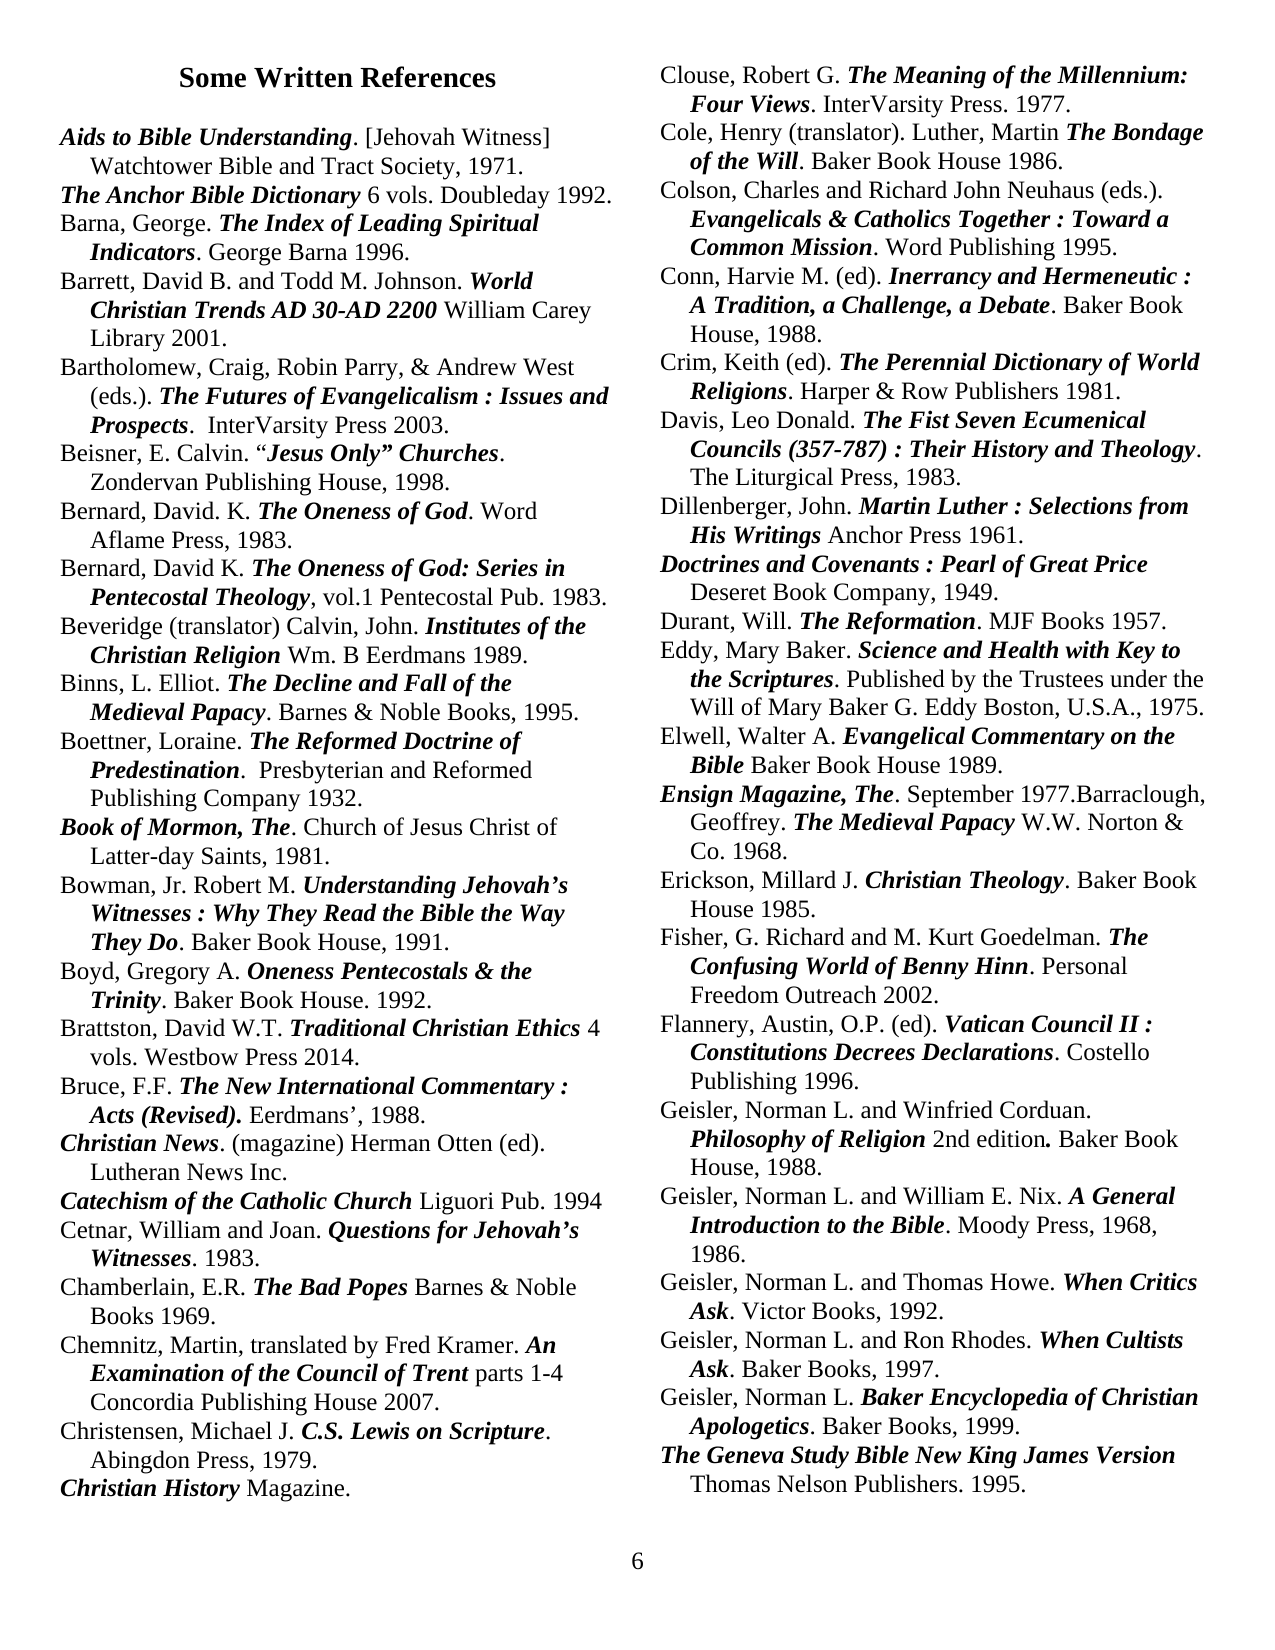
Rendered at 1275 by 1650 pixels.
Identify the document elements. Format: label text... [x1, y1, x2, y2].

text Crim, Keith (ed). The Perennial Dictionary of World Religions. Harper & Row Publishers 1981. [660, 347, 1215, 405]
text Cetnar, William and Joan. Questions for Jehovah’s Witnesses. 1983. [60, 1215, 615, 1272]
text Bernard, David K. The Oneness of God: Series in Pentecostal Theology, vol.1 Pentecostal Pub. 1983. [60, 553, 615, 611]
text Durant, Will. The Reformation. MJF Books 1957. [660, 606, 1215, 635]
text Beveridge (translator) Calvin, John. Institutes of the Christian Religion Wm. B Eerdmans 1989. [60, 611, 615, 668]
text Chamberlain, E.R. The Bad Popes Barnes & Noble Books 1969. [60, 1272, 615, 1330]
text Cole, Henry (translator). Luther, Martin The Bondage of the Will. Baker Book House 1986. [660, 117, 1215, 175]
text , Harvie M. (ed). Inerrancy and Hermeneutic : A Tradition, a Challenge, a Debate. Baker Book House, 1988. [660, 261, 1215, 347]
text , Martin, translated by Fred Kramer. An Examination of the Council of Trent parts 1-4 Concordia Publishing House 2007. [60, 1330, 615, 1416]
text Bernard, David. K. The Oneness of God. Word Aflame Press, 1983. [60, 496, 615, 553]
text Bruce, F.F. The New International Commentary : Acts (Revised). Eerdmans’, 1988. [60, 1071, 615, 1128]
text Geisler, Norman L. and Thomas Howe. When Critics Ask. Victor Books, 1992. [660, 1267, 1215, 1325]
text Geisler, Norman L. and Winfried Corduan. Philosophy of Religion 2nd edition. Baker Book House, 1988. [660, 1095, 1215, 1181]
text Boettner, Loraine. The Reformed Doctrine of Predestination. Presbyterian and Reformed Publishing Company 1932. [60, 726, 615, 812]
text Geisler, Norman L. and Ron Rhodes. When Cultists Ask. Baker Books, 1997. [660, 1325, 1215, 1382]
text Clouse, Robert G. The Meaning of the Millennium: Four Views. InterVarsity Press. 1977. [660, 60, 1215, 117]
text Catechism of the Catholic Church Liguori Pub. 1994 [60, 1186, 615, 1215]
text Erickson, Millard J. Christian Theology. Baker Book House 1985. [660, 865, 1215, 922]
text Eddy, Mary Baker. Science and Health with Key to the Scriptures. Published by the Trustees under the Will of Mary Baker G. Eddy Boston, , 1975. [660, 635, 1215, 721]
text Fisher, G. Richard and M. Kurt Goedelman. The Confusing World of Benny Hinn. Personal Freedom Outreach 2002. [660, 922, 1215, 1009]
text Christian History Magazine. [60, 1473, 615, 1502]
text Barna, George. The Index of Leading Spiritual Indicators. George Barna 1996. [60, 208, 615, 266]
text Boyd, Gregory A. Oneness Pentecostals & the Trinity. Baker Book House. 1992. [60, 956, 615, 1013]
text Geisler, Norman L. and William E. Nix. A General Introduction to the Bible. Moody Press, 1968, 1986. [660, 1181, 1215, 1267]
text Doctrines and Covenants : of Great Price Deseret Book Company, 1949. [660, 549, 1215, 606]
text Aids to Bible Understanding. [Jehovah Witness] Watchtower Bible and Tract Society, 1971. [60, 122, 615, 180]
text The Study Bible New King James Version Thomas Nelson Publishers. 1995. [660, 1440, 1215, 1497]
text Book of Mormon, The. Church of Jesus Christ of Latter-day Saints, 1981. [60, 812, 615, 870]
text Geisler, Norman L. Baker Encyclopedia of Christian Apologetics. Baker Books, 1999. [660, 1382, 1215, 1440]
text Barrett, David B. and Todd M. Johnson. World Christian Trends AD 30-AD 2200 William Carey Library 2001. [60, 266, 615, 352]
text Elwell, Walter A. Evangelical Commentary on the Bible Baker Book House 1989. [660, 721, 1215, 779]
text Christensen, Michael J. C.S. Lewis on Scripture. Abingdon Press, 1979. [60, 1416, 615, 1473]
text Ensign Magazine, The. September 1977.Barraclough, Geoffrey. The Medieval Papacy W.W. Norton & Co. 1968. [660, 779, 1215, 865]
text Christian News. (magazine) Herman Otten (ed). Lutheran News Inc. [60, 1128, 615, 1186]
text Some Written References [60, 60, 615, 93]
text Dillenberger, John. Martin Luther : Selections from His Writings Anchor Press 1961. [660, 491, 1215, 549]
text Bowman, Jr. Robert M. Understanding Jehovah’s Witnesses : Why They Read the Bible the Way They Do. Baker Book House, 1991. [60, 870, 615, 956]
text Beisner, E. Calvin. “Jesus Only” Churches. Zondervan Publishing House, 1998. [60, 438, 615, 496]
text Davis, Leo Donald. The Fist Seven Ecumenical Councils (357-787) : Their History and Theology. The Liturgical Press, 1983. [660, 405, 1215, 491]
text Bartholomew, Craig, Robin Parry, & Andrew West (eds.). The Futures of Evangelicalism : Issues and Prospects. InterVarsity Press 2003. [60, 352, 615, 438]
text Brattston, David W.T. Traditional Christian Ethics 4 vols. Westbow Press 2014. [60, 1013, 615, 1071]
text Colson, Charles and Richard John Neuhaus (eds.). Evangelicals & Catholics Together : Toward a Common . Word Publishing 1995. [660, 175, 1215, 261]
text Binns, L. Elliot. The Decline and Fall of the Medieval Papacy. Barnes & Noble Books, 1995. [60, 668, 615, 726]
text The Anchor Bible Dictionary 6 vols. Doubleday 1992. [60, 180, 615, 208]
text Flannery, , O.P. (ed). Vatican Council II : Constitutions Decrees Declarations. Costello Publishing 1996. [660, 1009, 1215, 1095]
